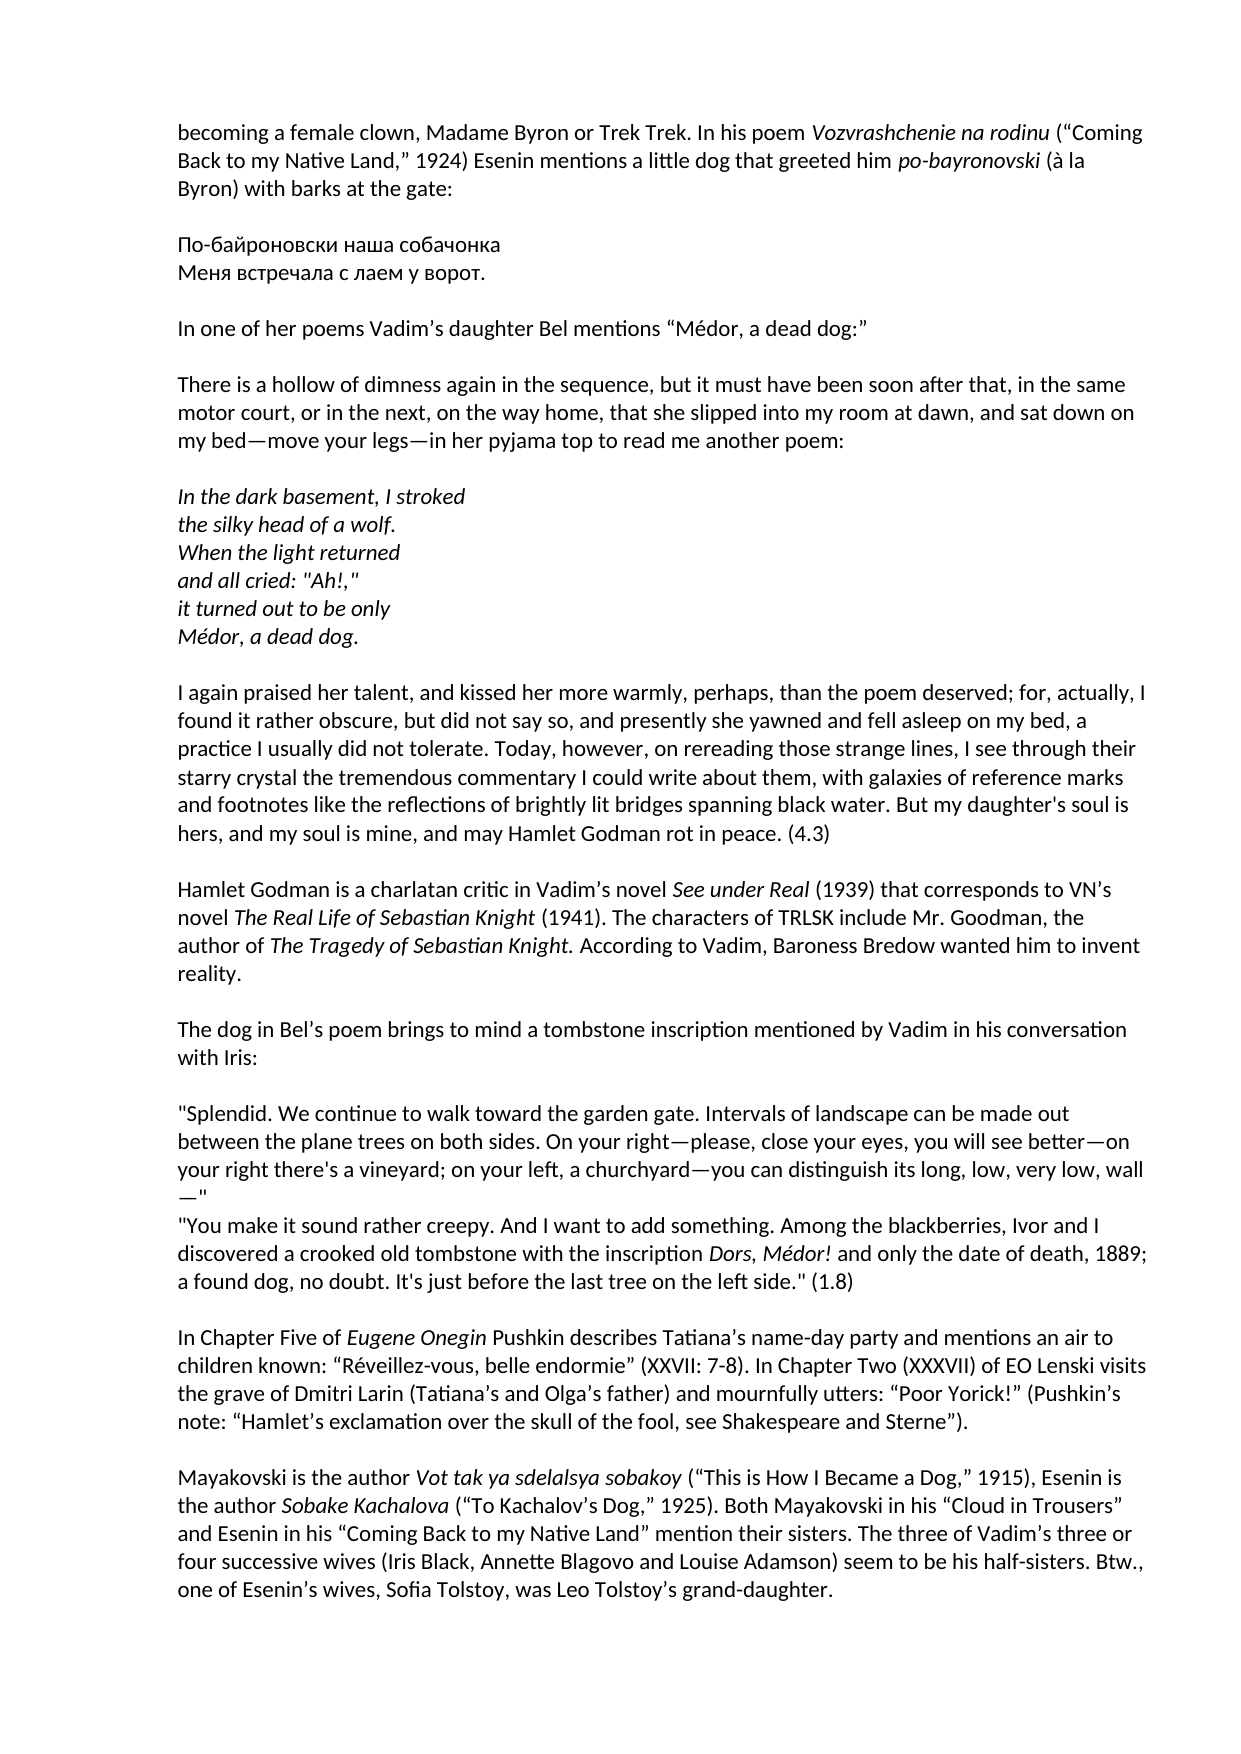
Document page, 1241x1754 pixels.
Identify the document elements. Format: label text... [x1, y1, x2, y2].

text In one of her poems Vadim’s daughter Bel mentions “Médor, a dead dog:” [177, 314, 1152, 342]
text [177, 118, 1152, 202]
text Hamlet Godman is a charlatan critic in Vadim’s novel See under Real (1939) that corresponds to VN’s novel The Real Life of Sebastian Knight (1941). The characters of TRLSK include Mr. Goodman, the author of The Tragedy of Sebastian Knight. According to Vadim, Baroness Bredow wanted him to invent reality. [177, 875, 1152, 987]
text The dog in Bel’s poem brings to mind a tombstone inscription mentioned by Vadim in his conversation with Iris: [177, 1015, 1152, 1071]
text I again praised her talent, and kissed her more warmly, perhaps, than the poem deserved; for, actually, I found it rather obscure, but did not say so, and presently she yawned and fell asleep on my bed, a practice I usually did not tolerate. Today, however, on rereading those strange lines, I see through their starry crystal the tremendous commentary I could write about them, with galaxies of reference marks and footnotes like the reflections of brightly lit bridges spanning black water. But my daughter's soul is hers, and my soul is mine, and may Hamlet Godman rot in peace. (4.3) [177, 678, 1152, 847]
text "Splendid. We continue to walk toward the garden gate. Intervals of landscape can be made out between the plane trees on both sides. On your right—please, close your eyes, you will see better—on your right there's a vineyard; on your left, a churchyard—you can distinguish its long, low, very low, wall—" [177, 1099, 1152, 1211]
text and all cried: "Ah!," [177, 566, 1152, 594]
text the silky head of a wolf. [177, 510, 1152, 538]
text Médor, a dead dog. [177, 622, 1152, 651]
text "You make it sound rather creepy. And I want to add something. Among the blackberries, Ivor and I discovered a crooked old tombstone with the inscription Dors, Médor! and only the date of death, 1889; a found dog, no doubt. It's just before the last tree on the left side." (1.8) [177, 1211, 1152, 1295]
text Mayakovski is the author Vot tak ya sdelalsya sobakoy (“This is How I Became a Dog,” 1915), Esenin is the author Sobake Kachalova (“To Kachalov’s Dog,” 1925). Both Mayakovski in his “Cloud in Trousers” and Esenin in his “Coming Back to my Native Land” mention their sisters. The three of Vadim’s three or four successive wives (Iris Black, Annette Blagovo and Louise Adamson) seem to be his half-sisters. Btw., one of Esenin’s wives, Sofia Tolstoy, was Leo Tolstoy’s grand-daughter. [177, 1463, 1152, 1603]
text По-байроновски наша собачонка Меня встречала с лаем у ворот. [177, 230, 1152, 286]
text There is a hollow of dimness again in the sequence, but it must have been soon after that, in the same motor court, or in the next, on the way home, that she slipped into my room at dawn, and sat down on my bed—move your legs—in her pyjama top to read me another poem: [177, 370, 1152, 454]
text When the light returned [177, 538, 1152, 566]
text it turned out to be only [177, 594, 1152, 622]
text In Chapter Five of Eugene Onegin Pushkin describes Tatiana’s name-day party and mentions an air to children known: “Réveillez-vous, belle endormie” (XXVII: 7-8). In Chapter Two (XXXVII) of EO Lenski visits the grave of Dmitri Larin (Tatiana’s and Olga’s father) and mournfully utters: “Poor Yorick!” (Pushkin’s note: “Hamlet’s exclamation over the skull of the fool, see Shakespeare and Sterne”). [177, 1323, 1152, 1435]
text In the dark basement, I stroked [177, 482, 1152, 510]
